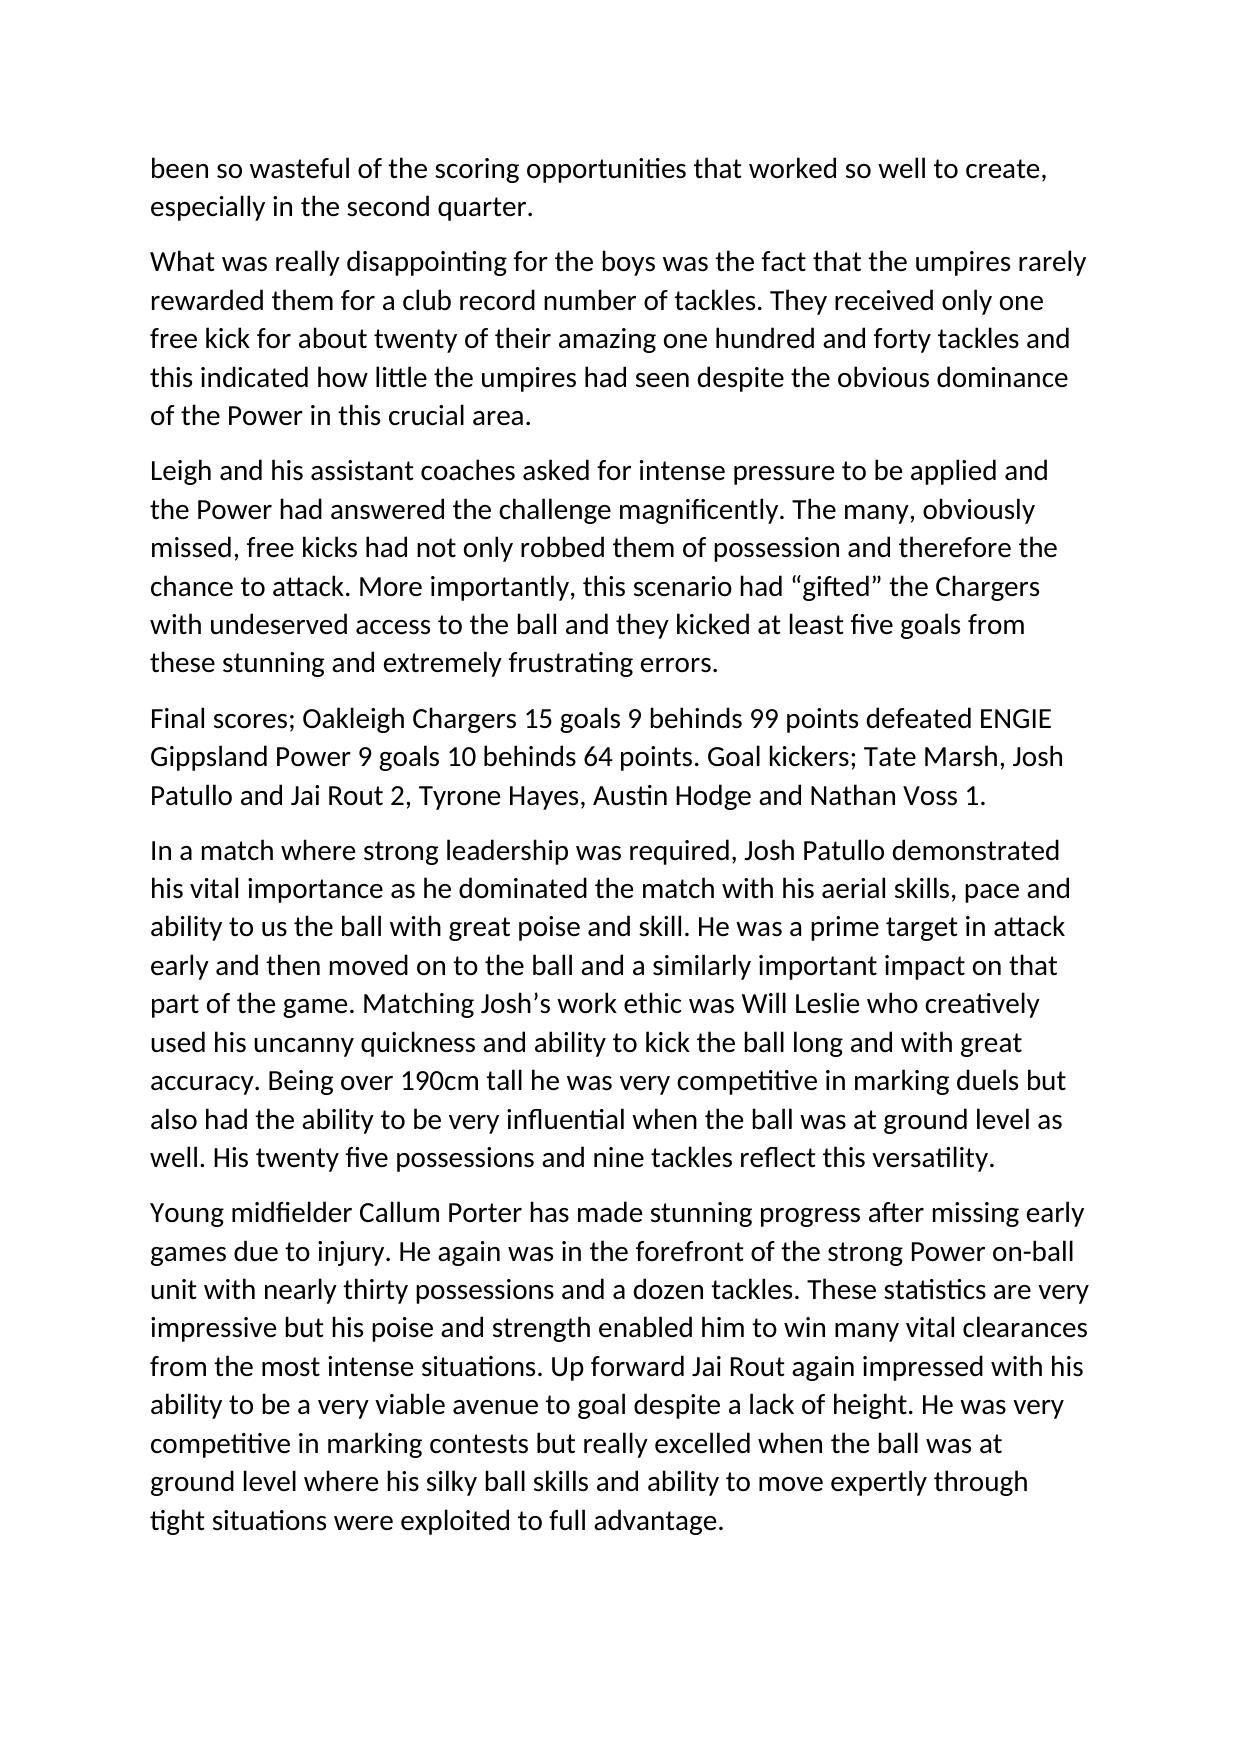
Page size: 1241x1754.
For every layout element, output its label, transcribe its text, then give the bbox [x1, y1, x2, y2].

text In a match where strong leadership was required, Josh Patullo demonstrated his vital importance as he dominated the match with his aerial skills, pace and ability to us the ball with great poise and skill. He was a prime target in attack early and then moved on to the ball and a similarly important impact on that part of the game. Matching Josh’s work ethic was Will Leslie who creatively used his uncanny quickness and ability to kick the ball long and with great accuracy. Being over 190cm tall he was very competitive in marking duels but also had the ability to be very influential when the ball was at ground level as well. His twenty five possessions and nine tackles reflect this versatility. [150, 832, 1090, 1175]
text Young midfielder Callum Porter has made stunning progress after missing early games due to injury. He again was in the forefront of the strong Power on-ball unit with nearly thirty possessions and a dozen tackles. These statistics are very impressive but his poise and strength enabled him to win many vital clearances from the most intense situations. Up forward Jai Rout again impressed with his ability to be a very viable avenue to goal despite a lack of height. He was very competitive in marking contests but really excelled when the ball was at ground level where his silky ball skills and ability to move expertly through tight situations were exploited to full advantage. [150, 1194, 1090, 1537]
text Leigh and his assistant coaches asked for intense pressure to be applied and the Power had answered the challenge magnificently. The many, obviously missed, free kicks had not only robbed them of possession and therefore the chance to attack. More importantly, this scenario had “gifted” the Chargers with undeserved access to the ball and they kicked at least five goals from these stunning and extremely frustrating errors. [150, 452, 1090, 680]
text Final scores; Oakleigh Chargers 15 goals 9 behinds 99 points defeated ENGIE Gippsland Power 9 goals 10 behinds 64 points. Goal kickers; Tate Marsh, Josh Patullo and Jai Rout 2, Tyrone Hayes, Austin Hodge and Nathan Voss 1. [150, 700, 1090, 812]
text What was really disappointing for the boys was the fact that the umpires rarely rewarded them for a club record number of tackles. They received only one free kick for about twenty of their amazing one hundred and forty tackles and this indicated how little the umpires had seen despite the obvious dominance of the Power in this crucial area. [150, 243, 1090, 433]
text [150, 150, 1090, 224]
